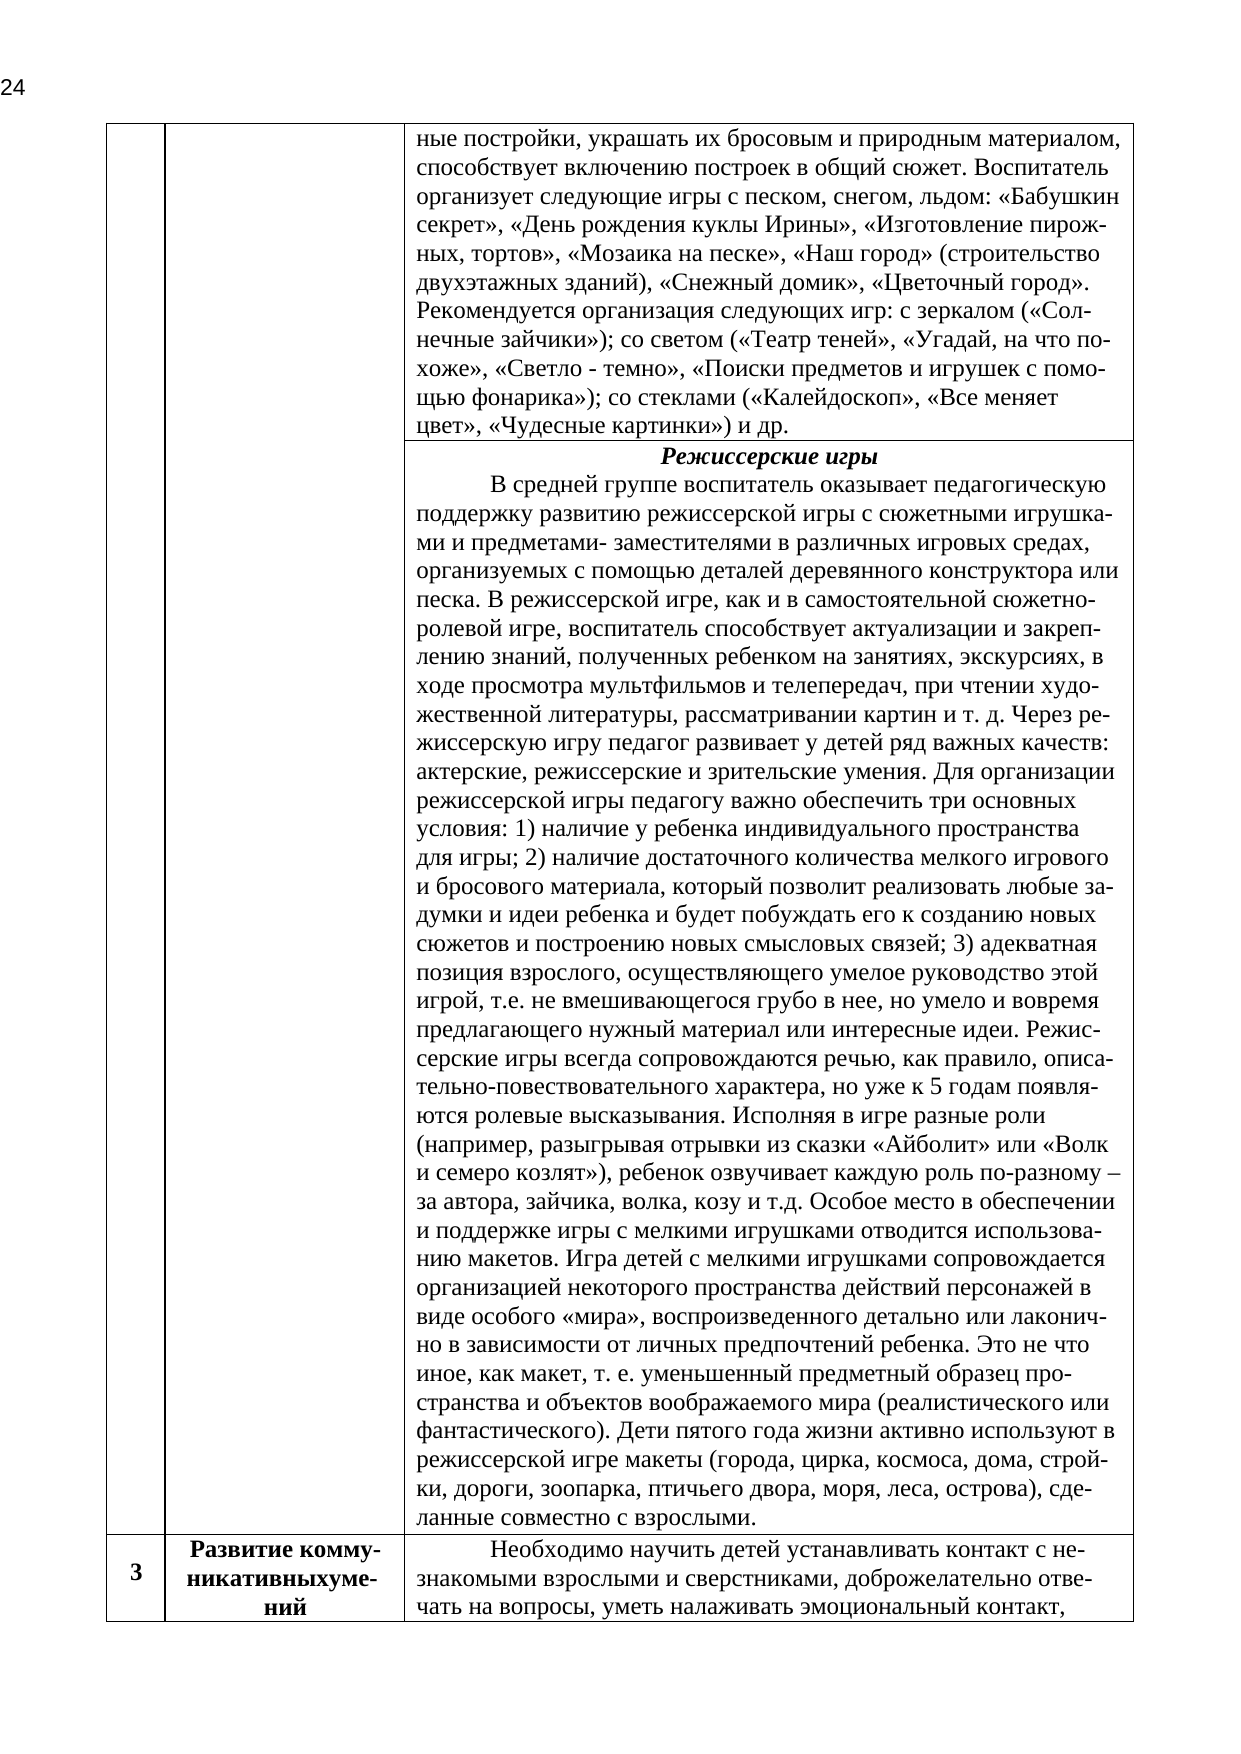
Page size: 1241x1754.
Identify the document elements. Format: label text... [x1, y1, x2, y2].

text 24 [0, 79, 1240, 100]
